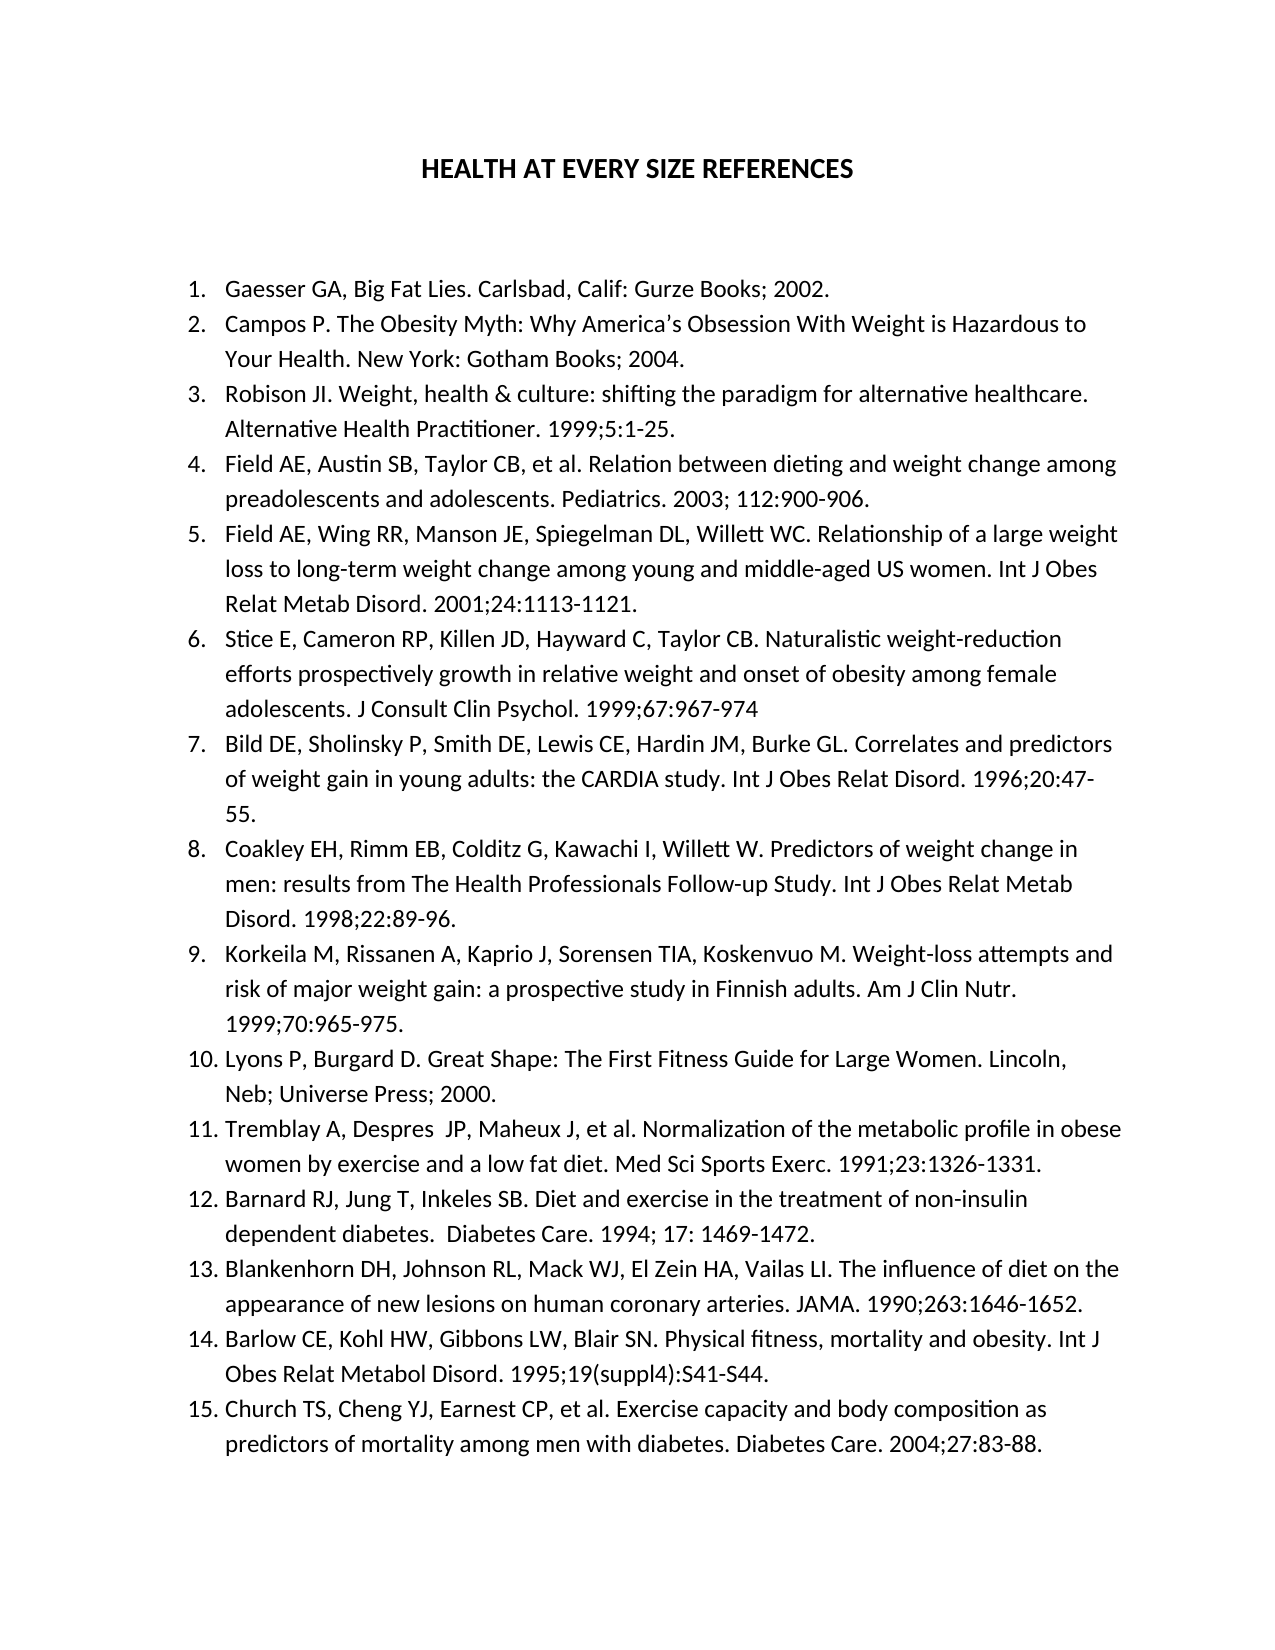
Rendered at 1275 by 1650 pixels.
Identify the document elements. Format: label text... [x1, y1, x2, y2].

list Lyons P, Burgard D. Great Shape: The First Fitness Guide for Large Women. Lincoln, Neb; Universe Press; 2000. [187, 1043, 1125, 1109]
list Blankenhorn DH, Johnson RL, Mack WJ, El Zein HA, Vailas LI. The influence of diet on the appearance of new lesions on human coronary arteries. JAMA. 1990;263:1646-1652. [187, 1253, 1125, 1319]
list Church TS, Cheng YJ, Earnest CP, et al. Exercise capacity and body composition as predictors of mortality among men with diabetes. Diabetes Care. 2004;27:83-88. [187, 1393, 1125, 1459]
text HEALTH AT EVERY SIZE REFERENCES [150, 150, 1125, 186]
list Barnard RJ, Jung T, Inkeles SB. Diet and exercise in the treatment of non-insulin dependent diabetes. Diabetes Care. 1994; 17: 1469-1472. [187, 1183, 1125, 1249]
list Tremblay A, Despres JP, Maheux J, et al. Normalization of the metabolic profile in obese women by exercise and a low fat diet. Med Sci Sports Exerc. 1991;23:1326-1331. [187, 1113, 1125, 1179]
list Campos P. The Obesity Myth: Why America’s Obsession With Weight is Hazardous to Your Health. New York: Gotham Books; 2004. [187, 308, 1125, 374]
list Robison JI. Weight, health & culture: shifting the paradigm for alternative healthcare. Alternative Health Practitioner. 1999;5:1-25. [187, 378, 1125, 444]
list Korkeila M, Rissanen A, Kaprio J, Sorensen TIA, Koskenvuo M. Weight-loss attempts and risk of major weight gain: a prospective study in Finnish adults. Am J Clin Nutr. 1999;70:965-975. [187, 938, 1125, 1039]
list Field AE, Wing RR, Manson JE, Spiegelman DL, Willett WC. Relationship of a large weight loss to long-term weight change among young and middle-aged US women. Int J Obes Relat Metab Disord. 2001;24:1113-1121. [187, 518, 1125, 619]
list Bild DE, Sholinsky P, Smith DE, Lewis CE, Hardin JM, Burke GL. Correlates and predictors of weight gain in young adults: the CARDIA study. Int J Obes Relat Disord. 1996;20:47-55. [187, 728, 1125, 829]
list Barlow CE, Kohl HW, Gibbons LW, Blair SN. Physical fitness, mortality and obesity. Int J Obes Relat Metabol Disord. 1995;19(suppl4):S41-S44. [187, 1323, 1125, 1389]
list Gaesser GA, Big Fat Lies. Carlsbad, Calif: Gurze Books; 2002. [187, 273, 1125, 304]
list Stice E, Cameron RP, Killen JD, Hayward C, Taylor CB. Naturalistic weight-reduction efforts prospectively growth in relative weight and onset of obesity among female adolescents. J Consult Clin Psychol. 1999;67:967-974 [187, 623, 1125, 724]
list Coakley EH, Rimm EB, Colditz G, Kawachi I, Willett W. Predictors of weight change in men: results from The Health Professionals Follow-up Study. Int J Obes Relat Metab Disord. 1998;22:89-96. [187, 833, 1125, 934]
list Field AE, Austin SB, Taylor CB, et al. Relation between dieting and weight change among preadolescents and adolescents. Pediatrics. 2003; 112:900-906. [187, 448, 1125, 514]
